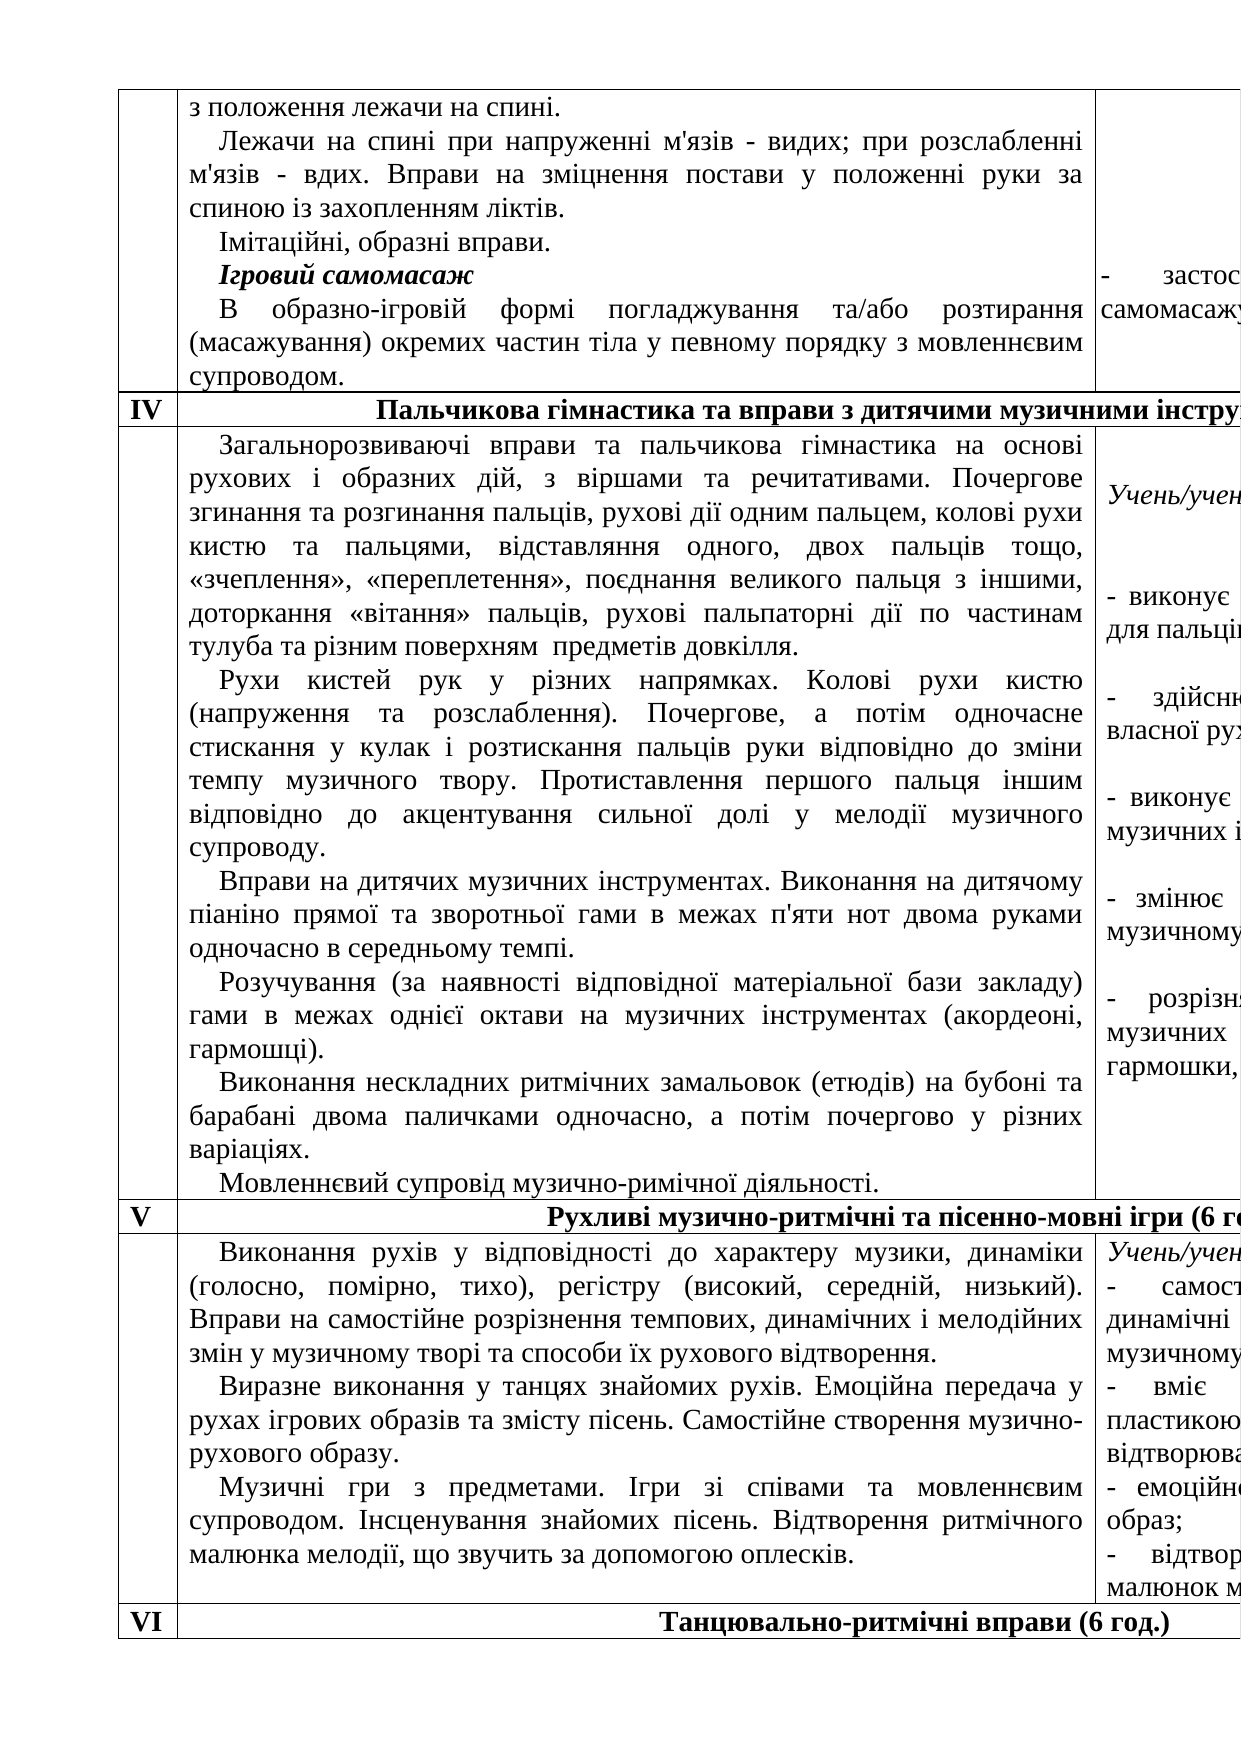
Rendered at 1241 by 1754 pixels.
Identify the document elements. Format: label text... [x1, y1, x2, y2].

table_cell Виконання рухів у відповідності до характеру музики, динаміки (голосно, помірно, тихо), регістру (високий, середній, низький). Вправи на самостійне розрізнення темпових, динамічних і мелодійних змін у музичному творі та способи їх рухового відтворення. Виразне виконання у танцях знайомих рухів. Емоційна передача у рухах ігрових образів та змісту пісень. Самостійне створення музично-рухового образу. Музичні гри з предметами. Ігри зі співами та мовленнєвим супроводом. Інсценування знайомих пісень. Відтворення ритмічного малюнка мелодії, що звучить за допомогою оплесків. [178, 1234, 1095, 1603]
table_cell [1096, 90, 1240, 391]
table_cell Рухливі музично-ритмічні та пісенно-мовні ігри (6 год.) [178, 1200, 1240, 1233]
table_cell ІV [119, 393, 177, 426]
table_cell [119, 90, 177, 391]
table_cell Загальнорозвиваючі вправи та пальчикова гімнастика на основі рухових і образних дій, з віршами та речитативами. Почергове згинання та розгинання пальців, рухові дії одним пальцем, колові рухи кистю та пальцями, відставляння одного, двох пальців тощо, «зчеплення», «переплетення», поєднання великого пальця з іншими, доторкання «вітання» пальців, рухові пальпаторні дії по частинам тулуба та різним поверхням предметів довкілля. Рухи кистей рук у різних напрямках. Колові рухи кистю (напруження та розслаблення). Почергове, а потім одночасне стискання у кулак і розтискання пальців руки відповідно до зміни темпу музичного твору. Протиставлення першого пальця іншим відповідно до акцентування сильної долі у мелодії музичного супроводу. Вправи на дитячих музичних інструментах. Виконання на дитячому піаніно прямої та зворотньої гами в межах п'яти нот двома руками одночасно в середньому темпі. Розучування (за наявності відповідної матеріальної бази закладу) гами в межах однієї октави на музичних інструментах (акордеоні, гармошці). Виконання нескладних ритмічних замальовок (етюдів) на бубоні та барабані двома паличками одночасно, а потім почергово у різних варіаціях. Мовленнєвий супровід музично-римічної діяльності. [178, 427, 1095, 1198]
table_cell [119, 1234, 177, 1603]
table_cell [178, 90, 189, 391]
table_cell Пальчикова гімнастика та вправи з дитячими музичними інструментами (6 год.) [178, 393, 1240, 426]
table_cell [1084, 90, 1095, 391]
table_cell V [119, 1200, 177, 1233]
table_cell Танцювально-ритмічні вправи (6 год.) [178, 1604, 1240, 1638]
table_cell Учень/учениця: - самостійно розрізняє темпові, динамічні та мелодійні зміни у музичному творі; - вміє створювати і передавати пластикою рухів образи танцю, яскраво відтворювати його особливості; - емоційно передає у рухах ігровий образ; - відтворює оплесками ритмічний малюнок мелодії. [1096, 1234, 1240, 1603]
table_cell Учень/учениця: - виконує ігрові та гімнастичні вправи для пальців та кистей рук; - здійснює мовленнєвий супровід власної рухової діяльності; - виконує ритмічні вправи на дитячих музичних інструментах; - змінює рухи відповідно до змін у музичному супроводі; - розрізняє звучання двох різних музичних інструментів (барабана та гармошки, бубна та акордеона). [1096, 427, 1240, 1198]
table_cell VІ [119, 1604, 177, 1638]
table_cell [119, 427, 177, 1198]
